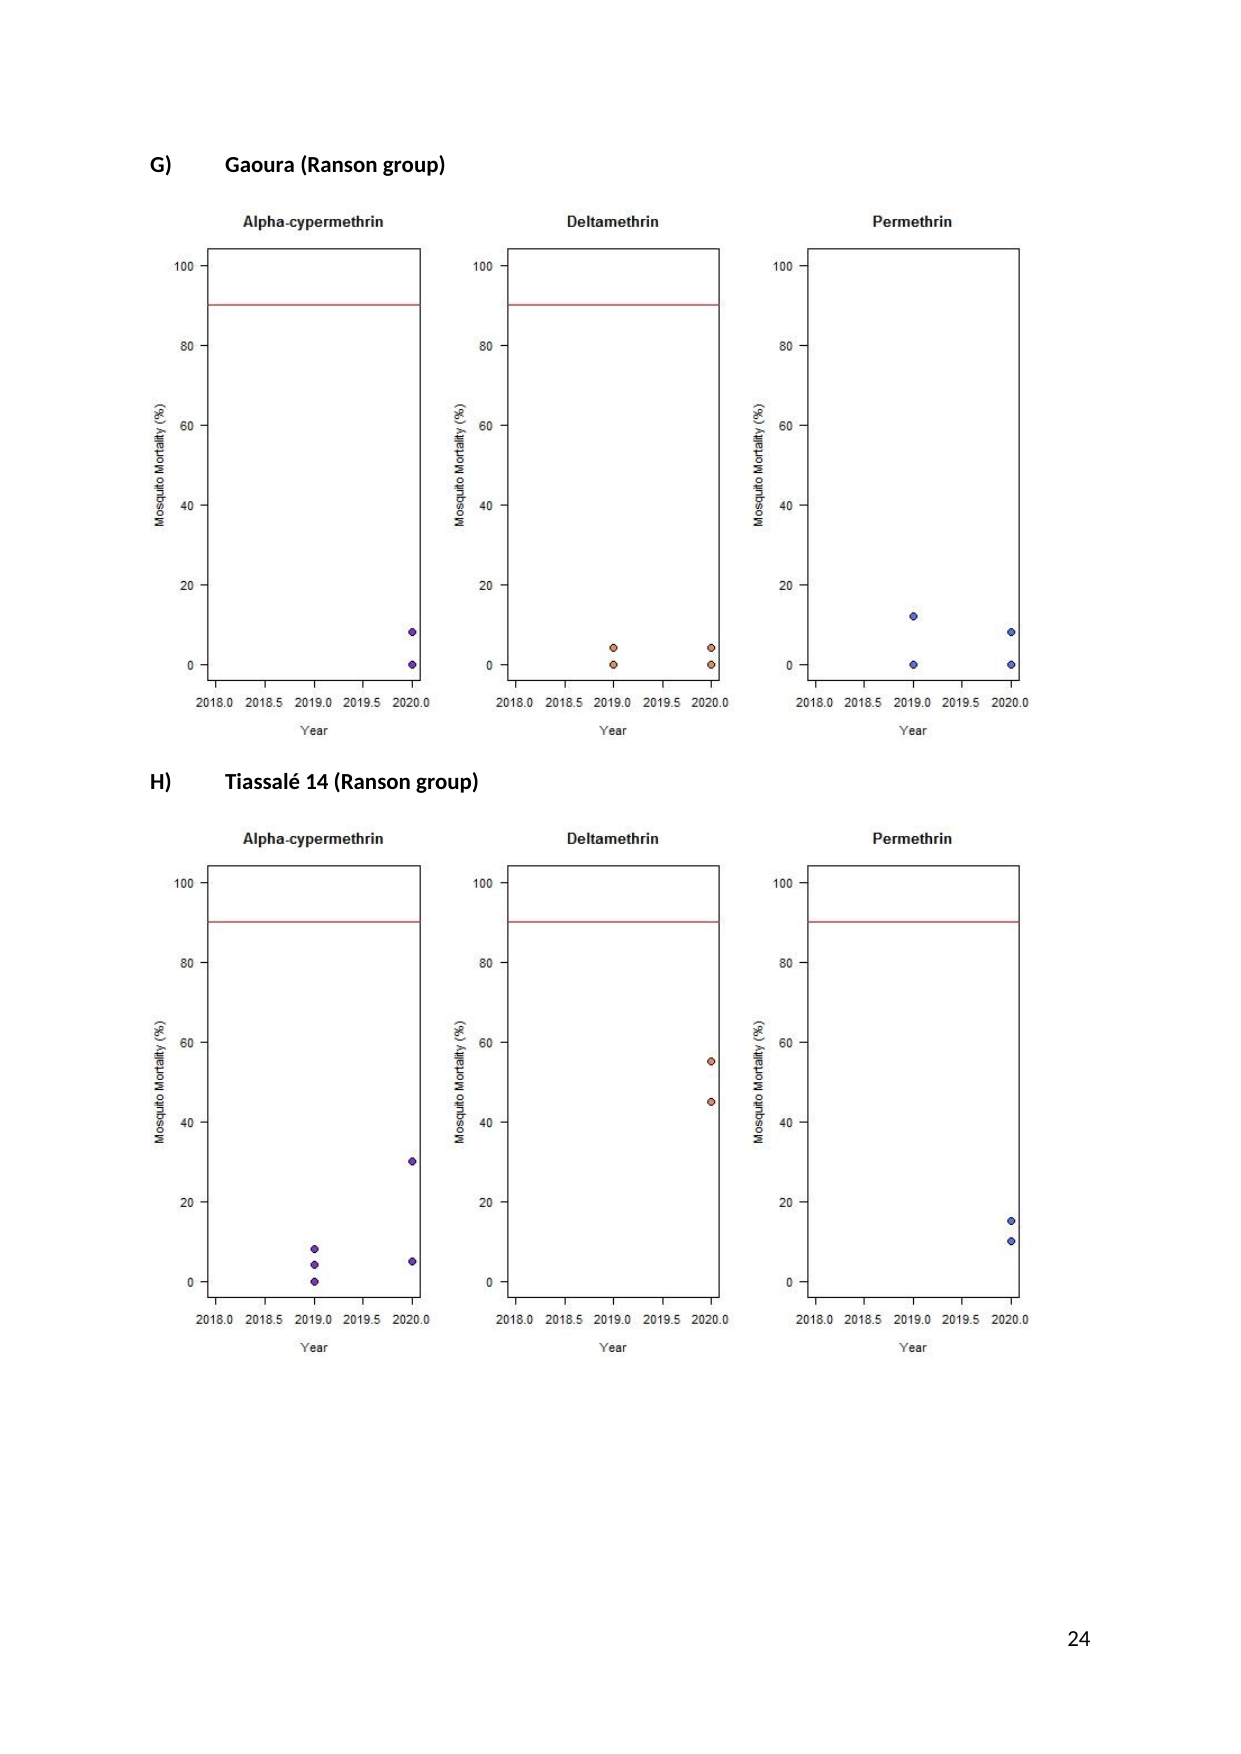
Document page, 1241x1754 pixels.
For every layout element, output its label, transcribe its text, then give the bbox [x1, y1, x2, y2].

list Tiassalé 14 (Ranson group) [150, 767, 1090, 795]
picture [150, 808, 1049, 1370]
list Gaoura (Ranson group) [150, 150, 1090, 178]
picture [150, 192, 1049, 753]
